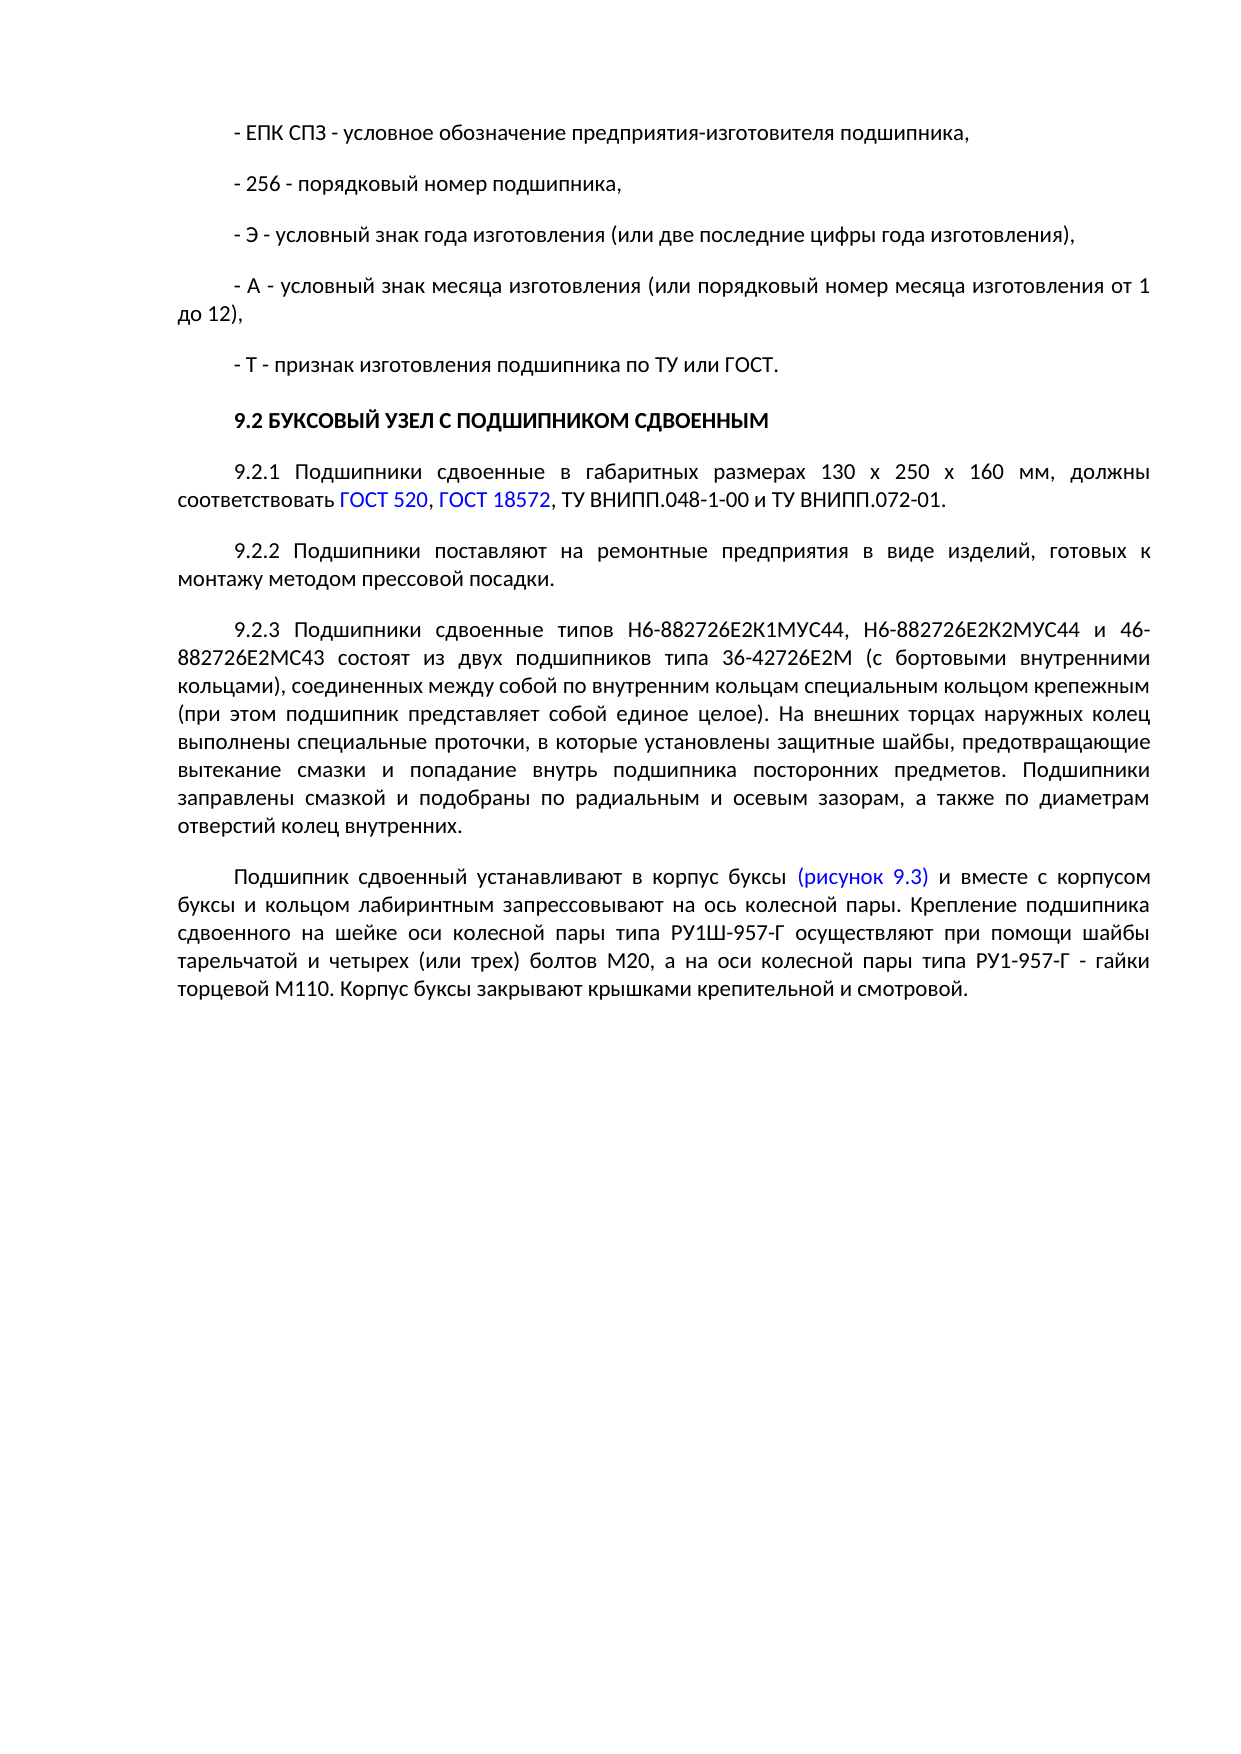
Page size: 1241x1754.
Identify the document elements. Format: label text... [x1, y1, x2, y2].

text - А - условный знак месяца изготовления (или порядковый номер месяца изготовления от 1 до 12), [177, 271, 1152, 327]
text 9.2.3 Подшипники сдвоенные типов Н6-882726Е2К1МУС44, Н6-882726Е2К2МУС44 и 46-882726Е2МС43 состоят из двух подшипников типа 36-42726Е2М (с бортовыми внутренними кольцами), соединенных между собой по внутренним кольцам специальным кольцом крепежным (при этом подшипник представляет собой единое целое). На внешних торцах наружных колец выполнены специальные проточки, в которые установлены защитные шайбы, предотвращающие вытекание смазки и попадание внутрь подшипника посторонних предметов. Подшипники заправлены смазкой и подобраны по радиальным и осевым зазорам, а также по диаметрам отверстий колец внутренних. [177, 615, 1152, 839]
text - 256 - порядковый номер подшипника, [177, 169, 1152, 197]
text - ЕПК СПЗ - условное обозначение предприятия-изготовителя подшипника, [177, 118, 1152, 146]
text 9.2.1 Подшипники сдвоенные в габаритных размерах 130 x 250 x 160 мм, должны соответствовать ГОСТ 520, ГОСТ 18572, ТУ ВНИПП.048-1-00 и ТУ ВНИПП.072-01. [177, 457, 1152, 513]
text - Э - условный знак года изготовления (или две последние цифры года изготовления), [177, 220, 1152, 248]
text - Т - признак изготовления подшипника по ТУ или ГОСТ. [177, 350, 1152, 378]
text 9.2.2 Подшипники поставляют на ремонтные предприятия в виде изделий, готовых к монтажу методом прессовой посадки. [177, 536, 1152, 592]
text Подшипник сдвоенный устанавливают в корпус буксы (рисунок 9.3) и вместе с корпусом буксы и кольцом лабиринтным запрессовывают на ось колесной пары. Крепление подшипника сдвоенного на шейке оси колесной пары типа РУ1Ш-957-Г осуществляют при помощи шайбы тарельчатой и четырех (или трех) болтов М20, а на оси колесной пары типа РУ1-957-Г - гайки торцевой М110. Корпус буксы закрывают крышками крепительной и смотровой. [177, 862, 1152, 1002]
title 9.2 БУКСОВЫЙ УЗЕЛ С ПОДШИПНИКОМ СДВОЕННЫМ [177, 406, 1152, 434]
